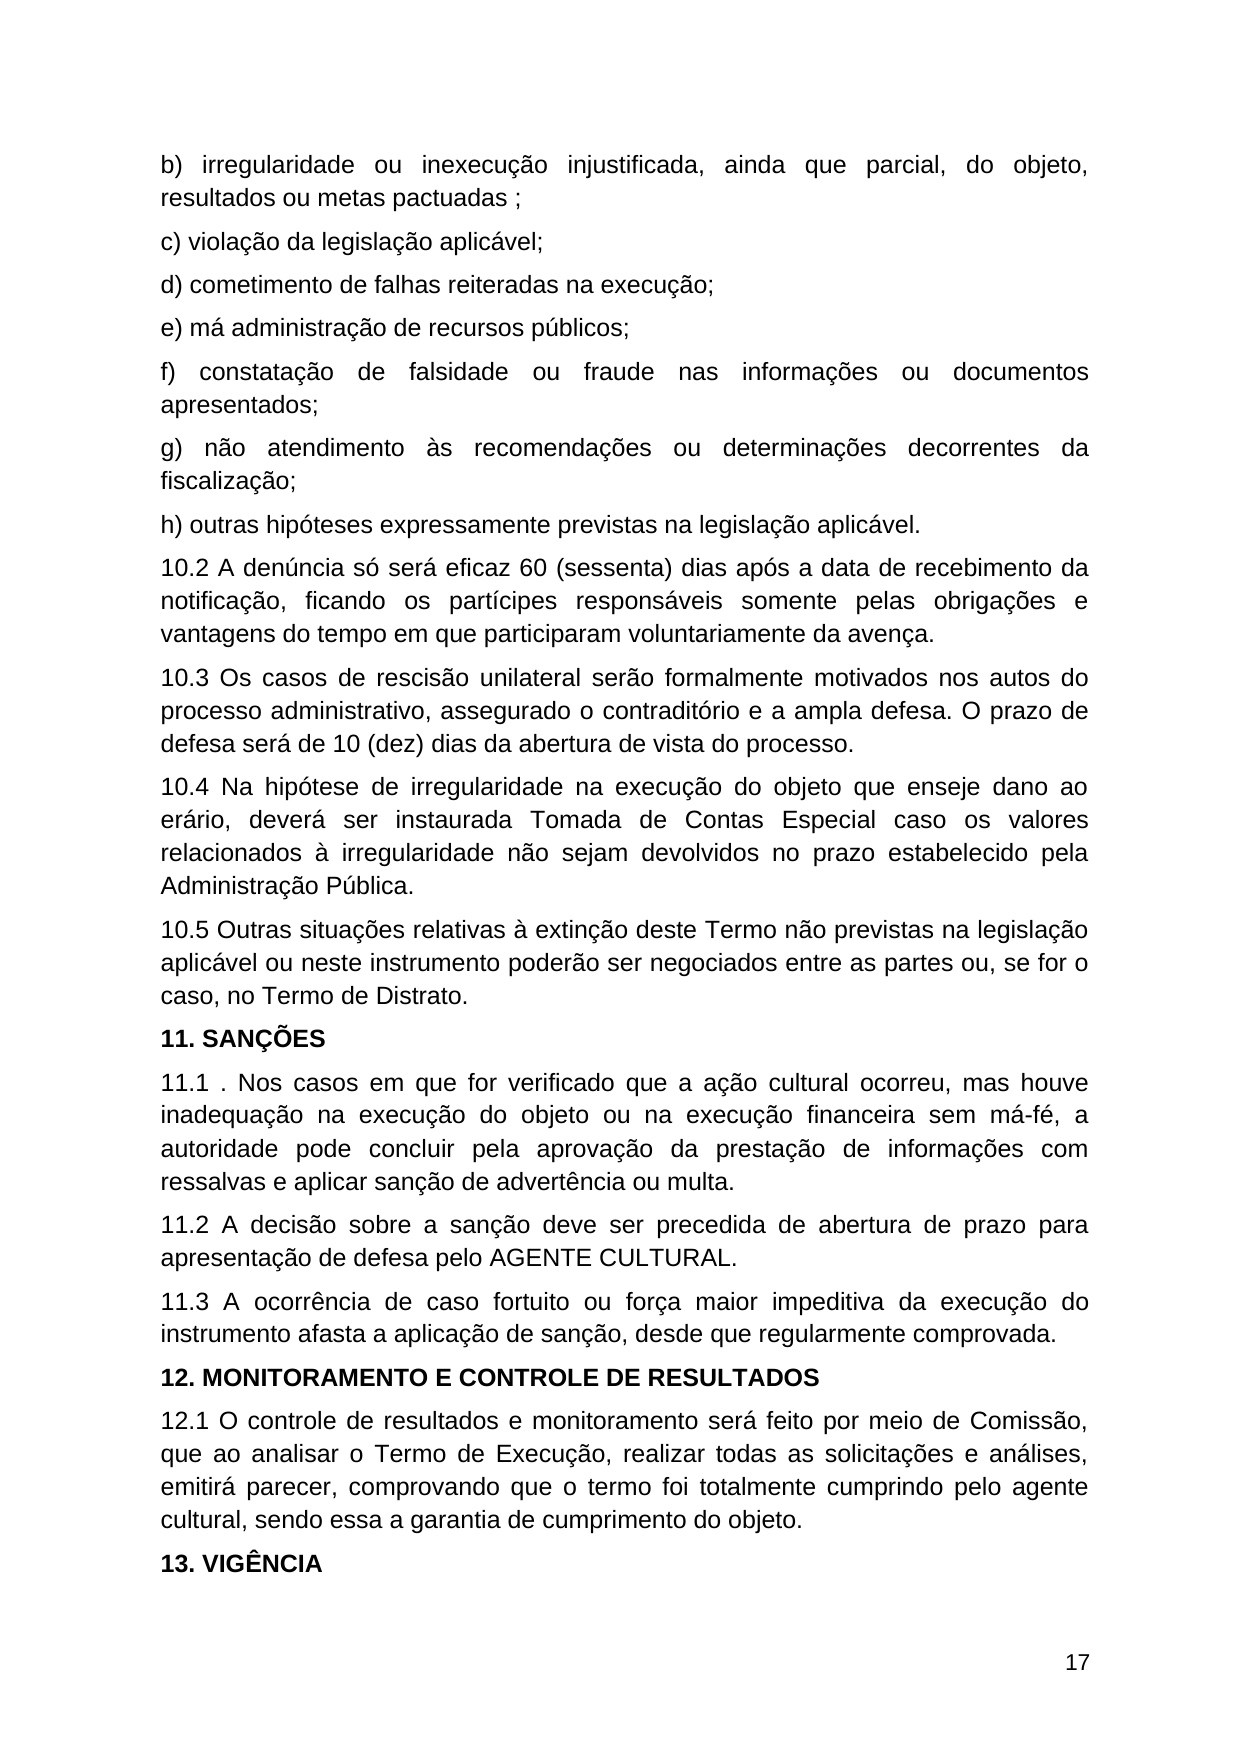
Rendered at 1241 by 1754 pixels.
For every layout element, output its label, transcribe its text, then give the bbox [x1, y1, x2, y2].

text 10.3 Os casos de rescisão unilateral serão formalmente motivados nos autos do processo administrativo, assegurado o contraditório e a ampla defesa. O prazo de defesa será de 10 (dez) dias da abertura de vista do processo. [160, 663, 1090, 757]
text f) constatação de falsidade ou fraude nas informações ou documentos apresentados; [160, 357, 1090, 418]
text h) outras hipóteses expressamente previstas na legislação aplicável. [160, 510, 1090, 538]
text 13. VIGÊNCIA [160, 1549, 1090, 1578]
text 11.1 . Nos casos em que for verificado que a ação cultural ocorreu, mas houve inadequação na execução do objeto ou na execução financeira sem má-fé, a autoridade pode concluir pela aprovação da prestação de informações com ressalvas e aplicar sanção de advertência ou multa. [160, 1067, 1090, 1195]
text 12.1 O controle de resultados e monitoramento será feito por meio de Comissão, que ao analisar o Termo de Execução, realizar todas as solicitações e análises, emitirá parecer, comprovando que o termo foi totalmente cumprindo pelo agente cultural, sendo essa a garantia de cumprimento do objeto. [160, 1406, 1090, 1534]
text b) irregularidade ou inexecução injustificada, ainda que parcial, do objeto, resultados ou metas pactuadas ; [160, 150, 1090, 212]
text 11.3 A ocorrência de caso fortuito ou força maior impeditiva da execução do instrumento afasta a aplicação de sanção, desde que regularmente comprovada. [160, 1286, 1090, 1348]
text e) má administração de recursos públicos; [160, 313, 1090, 342]
text g) não atendimento às recomendações ou determinações decorrentes da fiscalização; [160, 433, 1090, 495]
text 10.5 Outras situações relativas à extinção deste Termo não previstas na legislação aplicável ou neste instrumento poderão ser negociados entre as partes ou, se for o caso, no Termo de Distrato. [160, 914, 1090, 1009]
text 11. SANÇÕES [160, 1024, 1090, 1053]
text 11.2 A decisão sobre a sanção deve ser precedida de abertura de prazo para apresentação de defesa pelo AGENTE CULTURAL. [160, 1210, 1090, 1272]
text 10.2 A denúncia só será eficaz 60 (sessenta) dias após a data de recebimento da notificação, ficando os partícipes responsáveis somente pelas obrigações e vantagens do tempo em que participaram voluntariamente da avença. [160, 553, 1090, 648]
text c) violação da legislação aplicável; [160, 226, 1090, 255]
text 10.4 Na hipótese de irregularidade na execução do objeto que enseje dano ao erário, deverá ser instaurada Tomada de Contas Especial caso os valores relacionados à irregularidade não sejam devolvidos no prazo estabelecido pela Administração Pública. [160, 772, 1090, 900]
text 12. MONITORAMENTO E CONTROLE DE RESULTADOS [160, 1363, 1090, 1392]
text d) cometimento de falhas reiteradas na execução; [160, 270, 1090, 299]
